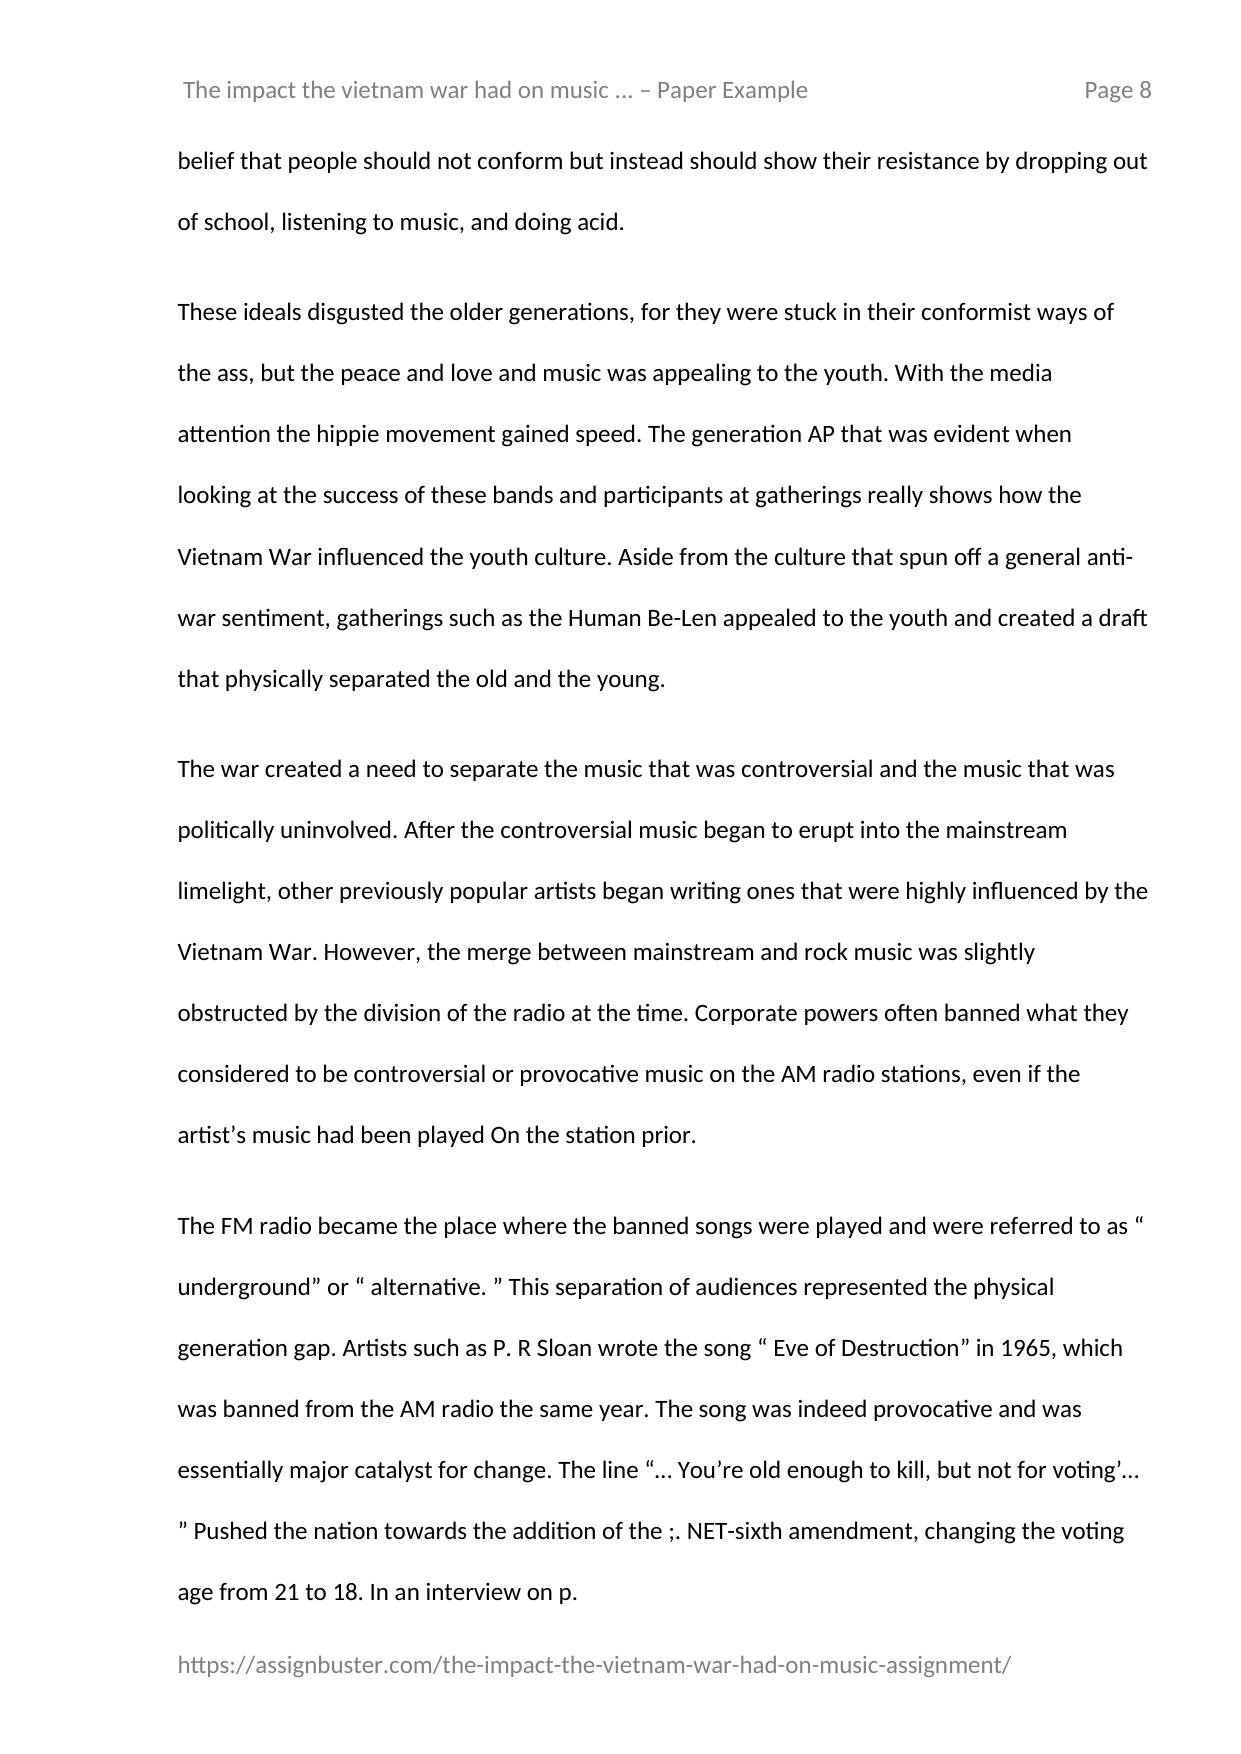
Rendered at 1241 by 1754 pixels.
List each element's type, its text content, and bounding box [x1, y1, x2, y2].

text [177, 145, 1152, 237]
text The war created a need to separate the music that was controversial and the music that was politically uninvolved. After the controversial music began to erupt into the mainstream limelight, other previously popular artists began writing ones that were highly influenced by the Vietnam War. However, the merge between mainstream and rock music was slightly obstructed by the division of the radio at the time. Corporate powers often banned what they considered to be controversial or provocative music on the AM radio stations, even if the artist’s music had been played On the station prior. [177, 753, 1152, 1150]
text These ideals disgusted the older generations, for they were stuck in their conformist ways of the ass, but the peace and love and music was appealing to the youth. With the media attention the hippie movement gained speed. The generation AP that was evident when looking at the success of these bands and participants at gatherings really shows how the Vietnam War influenced the youth culture. Aside from the culture that spun off a general anti-war sentiment, gatherings such as the Human Be-Len appealed to the youth and created a draft that physically separated the old and the young. [177, 297, 1152, 693]
text The FM radio became the place where the banned songs were played and were referred to as “ underground” or “ alternative. ” This separation of audiences represented the physical generation gap. Artists such as P. R Sloan wrote the song “ Eve of Destruction” in 1965, which was banned from the AM radio the same year. The song was indeed provocative and was essentially major catalyst for change. The line “… You’re old enough to kill, but not for voting’… ” Pushed the nation towards the addition of the ;. NET-sixth amendment, changing the voting age from 21 to 18. In an interview on p. [177, 1210, 1152, 1607]
